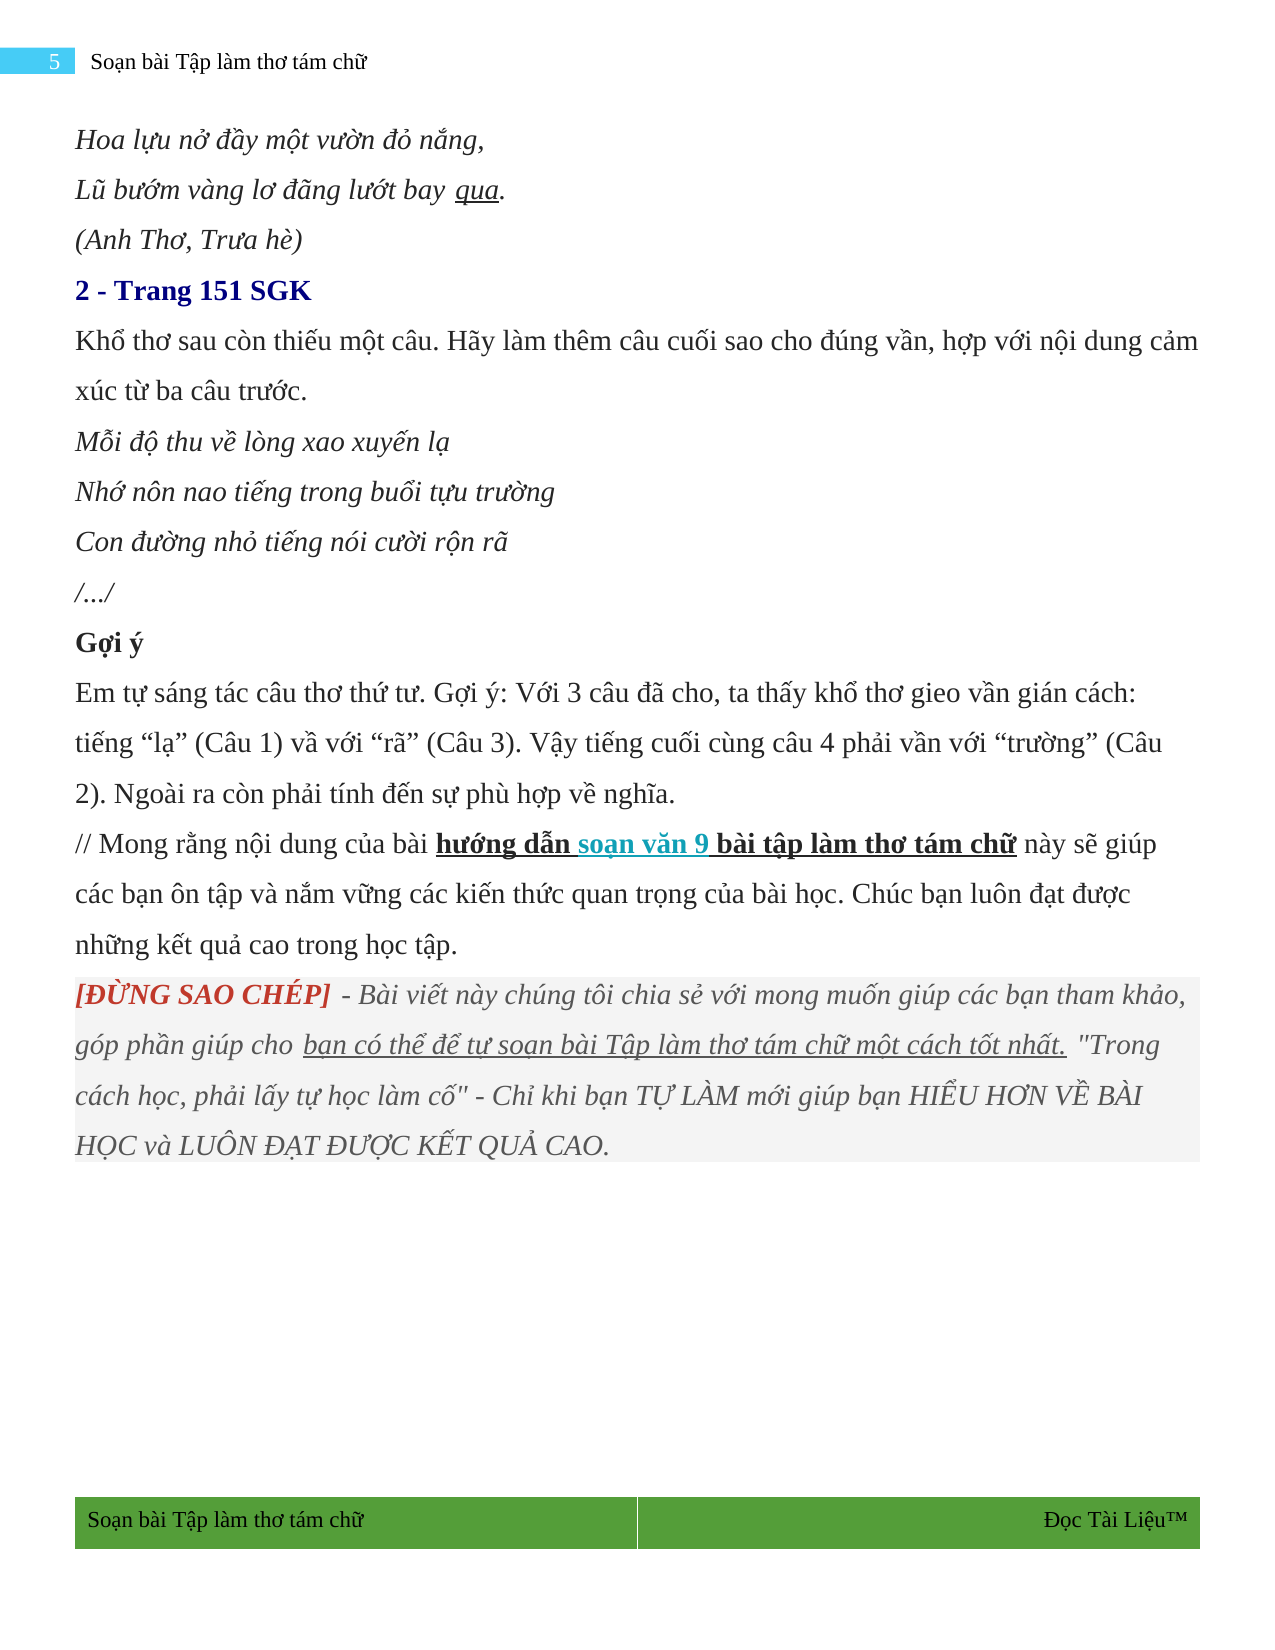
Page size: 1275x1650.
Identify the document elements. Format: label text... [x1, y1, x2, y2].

text Mỗi độ thu về lòng xao xuyến lạ Nhớ nôn nao tiếng trong buổi tựu trường Con đường nhỏ tiếng nói cười rộn rã /.../ [75, 424, 1200, 608]
text Em tự sáng tác câu thơ thứ tư. Gợi ý: Với 3 câu đã cho, ta thấy khổ thơ gieo vần gián cách: tiếng “lạ” (Câu 1) vầ với “rã” (Câu 3). Vậy tiếng cuối cùng câu 4 phải vần với “trường” (Câu 2). Ngoài ra còn phải tính đến sự phù hợp về nghĩa. [75, 675, 1200, 809]
text Khổ thơ sau còn thiếu một câu. Hãy làm thêm câu cuối sao cho đúng vần, hợp với nội dung cảm xúc từ ba câu trước. [75, 323, 1200, 407]
text // Mong rằng nội dung của bài hướng dẫn soạn văn 9 bài tập làm thơ tám chữ này sẽ giúp các bạn ôn tập và nắm vững các kiến thức quan trọng của bài học. Chúc bạn luôn đạt được những kết quả cao trong học tập. [75, 826, 1200, 960]
text (Anh Thơ, Trưa hè) [75, 222, 1200, 256]
text 2 - Trang 151 SGK [75, 273, 1200, 306]
text Gợi ý [75, 625, 1200, 658]
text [75, 122, 1200, 206]
text [ĐỪNG SAO CHÉP] - Bài viết này chúng tôi chia sẻ với mong muốn giúp các bạn tham khảo, góp phần giúp cho bạn có thể để tự soạn bài Tập làm thơ tám chữ một cách tốt nhất. "Trong cách học, phải lấy tự học làm cố" - Chỉ khi bạn TỰ LÀM mới giúp bạn HIỂU HƠN VỀ BÀI HỌC và LUÔN ĐẠT ĐƯỢC KẾT QUẢ CAO. [75, 977, 1200, 1162]
